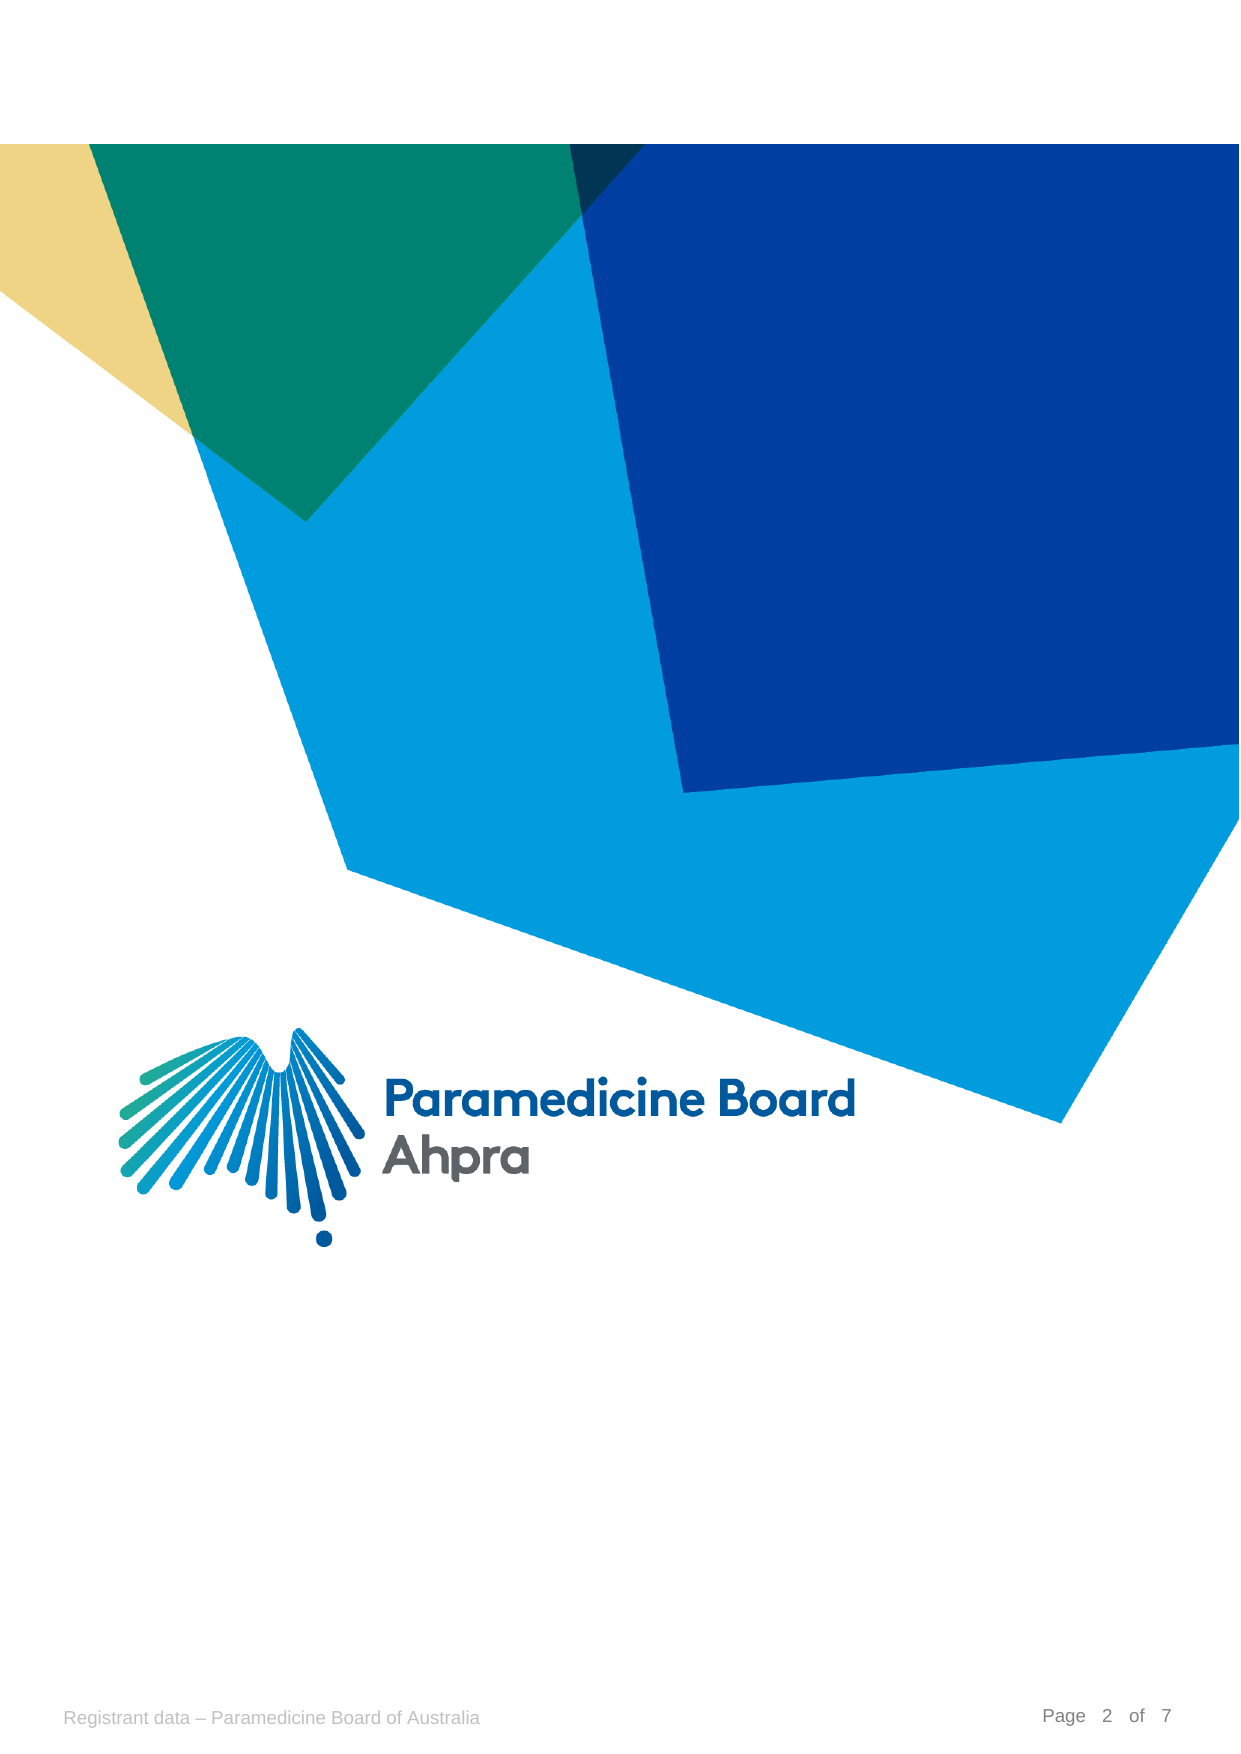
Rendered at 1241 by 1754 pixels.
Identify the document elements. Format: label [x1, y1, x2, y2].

picture [0, 144, 1239, 1365]
